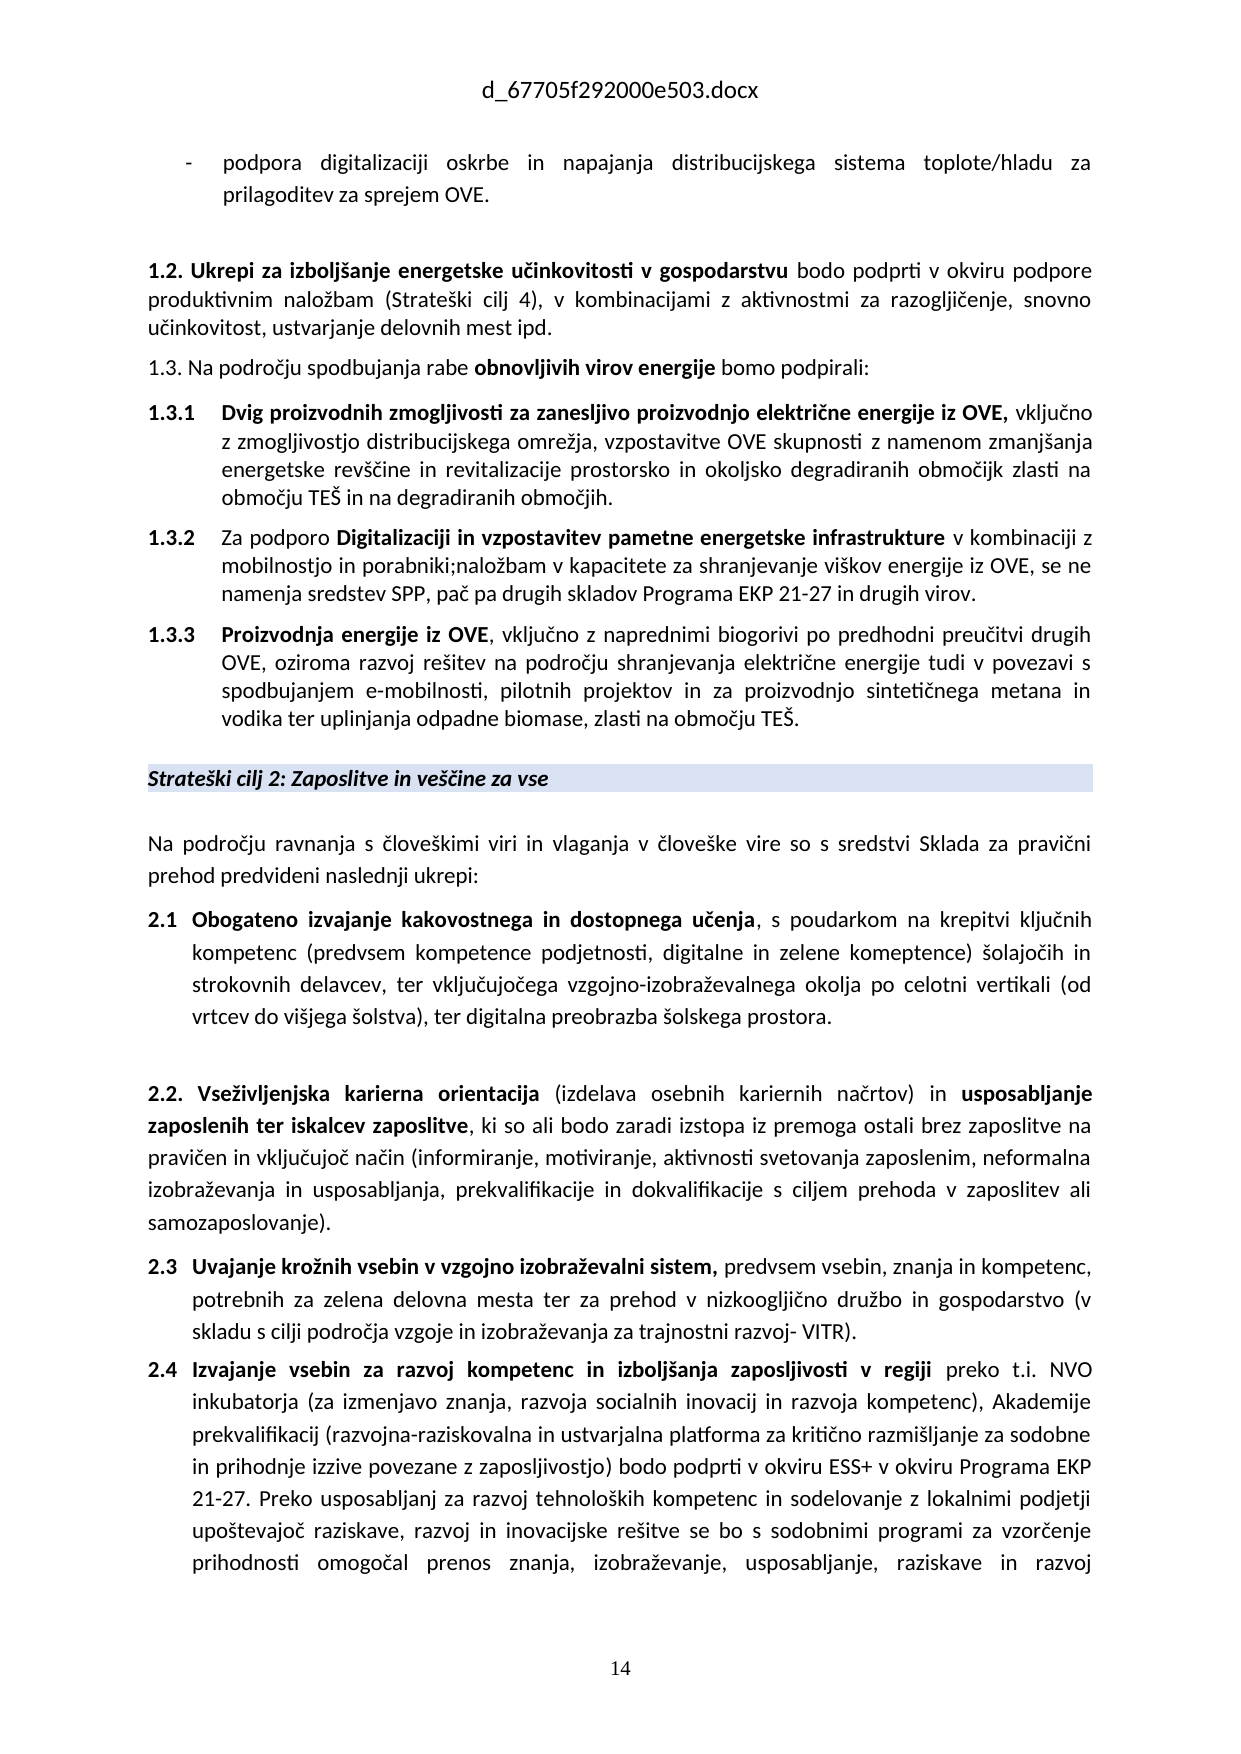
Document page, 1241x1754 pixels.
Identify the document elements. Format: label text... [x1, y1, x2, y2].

text Strateški cilj 2: Zaposlitve in veščine za vse [148, 764, 1093, 792]
text 2.2. Vseživljenjska karierna orientacija (izdelava osebnih kariernih načrtov) in usposabljanje zaposlenih ter iskalcev zaposlitve, ki so ali bodo zaradi izstopa iz premoga ostali brez zaposlitve na pravičen in vključujoč način (informiranje, motiviranje, aktivnosti svetovanja zaposlenim, neformalna izobraževanja in usposabljanja, prekvalifikacije in dokvalifikacije s ciljem prehoda v zaposlitev ali samozaposlovanje). [148, 1079, 1093, 1236]
text 2.3 Uvajanje krožnih vsebin v vzgojno izobraževalni sistem, predvsem vsebin, znanja in kompetenc, potrebnih za zelena delovna mesta ter za prehod v nizkoogljično družbo in gospodarstvo (v skladu s cilji področja vzgoje in izobraževanja za trajnostni razvoj- VITR). [148, 1252, 1093, 1345]
text 1.3.1 Dvig proizvodnih zmogljivosti za zanesljivo proizvodnjo električne energije iz OVE, vključno z zmogljivostjo distribucijskega omrežja, vzpostavitve OVE skupnosti z namenom zmanjšanja energetske revščine in revitalizacije prostorsko in okoljsko degradiranih območijk zlasti na območju TEŠ in na degradiranih območjih. [148, 398, 1093, 511]
list 1.3. Na področju spodbujanja rabe obnovljivih virov energije bomo podpirali: [148, 353, 1093, 381]
text 1.3.2 Za podporo Digitalizaciji in vzpostavitev pametne energetske infrastrukture v kombinaciji z mobilnostjo in porabniki;naložbam v kapacitete za shranjevanje viškov energije iz OVE, se ne namenja sredstev SPP, pač pa drugih skladov Programa EKP 21-27 in drugih virov. [148, 523, 1093, 608]
text 1.2. Ukrepi za izboljšanje energetske učinkovitosti v gospodarstvu bodo podprti v okviru podpore produktivnim naložbam (Strateški cilj 4), v kombinacijami z aktivnostmi za razogljičenje, snovno učinkovitost, ustvarjanje delovnih mest ipd. [148, 257, 1093, 341]
list podpora digitalizaciji oskrbe in napajanja distribucijskega sistema toplote/hladu za prilagoditev za sprejem OVE. [185, 148, 1093, 208]
text 1.3.3 Proizvodnja energije iz OVE, vključno z naprednimi biogorivi po predhodni preučitvi drugih OVE, oziroma razvoj rešitev na področju shranjevanja električne energije tudi v povezavi s spodbujanjem e-mobilnosti, pilotnih projektov in za proizvodnjo sintetičnega metana in vodika ter uplinjanja odpadne biomase, zlasti na območju TEŠ. [148, 620, 1093, 732]
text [148, 1355, 1093, 1576]
text 2.1 Obogateno izvajanje kakovostnega in dostopnega učenja, s poudarkom na krepitvi ključnih kompetenc (predvsem kompetence podjetnosti, digitalne in zelene komeptence) šolajočih in strokovnih delavcev, ter vključujočega vzgojno-izobraževalnega okolja po celotni vertikali (od vrtcev do višjega šolstva), ter digitalna preobrazba šolskega prostora. [148, 906, 1093, 1030]
text Na področju ravnanja s človeškimi viri in vlaganja v človeške vire so s sredstvi Sklada za pravični prehod predvideni naslednji ukrepi: [148, 829, 1093, 889]
